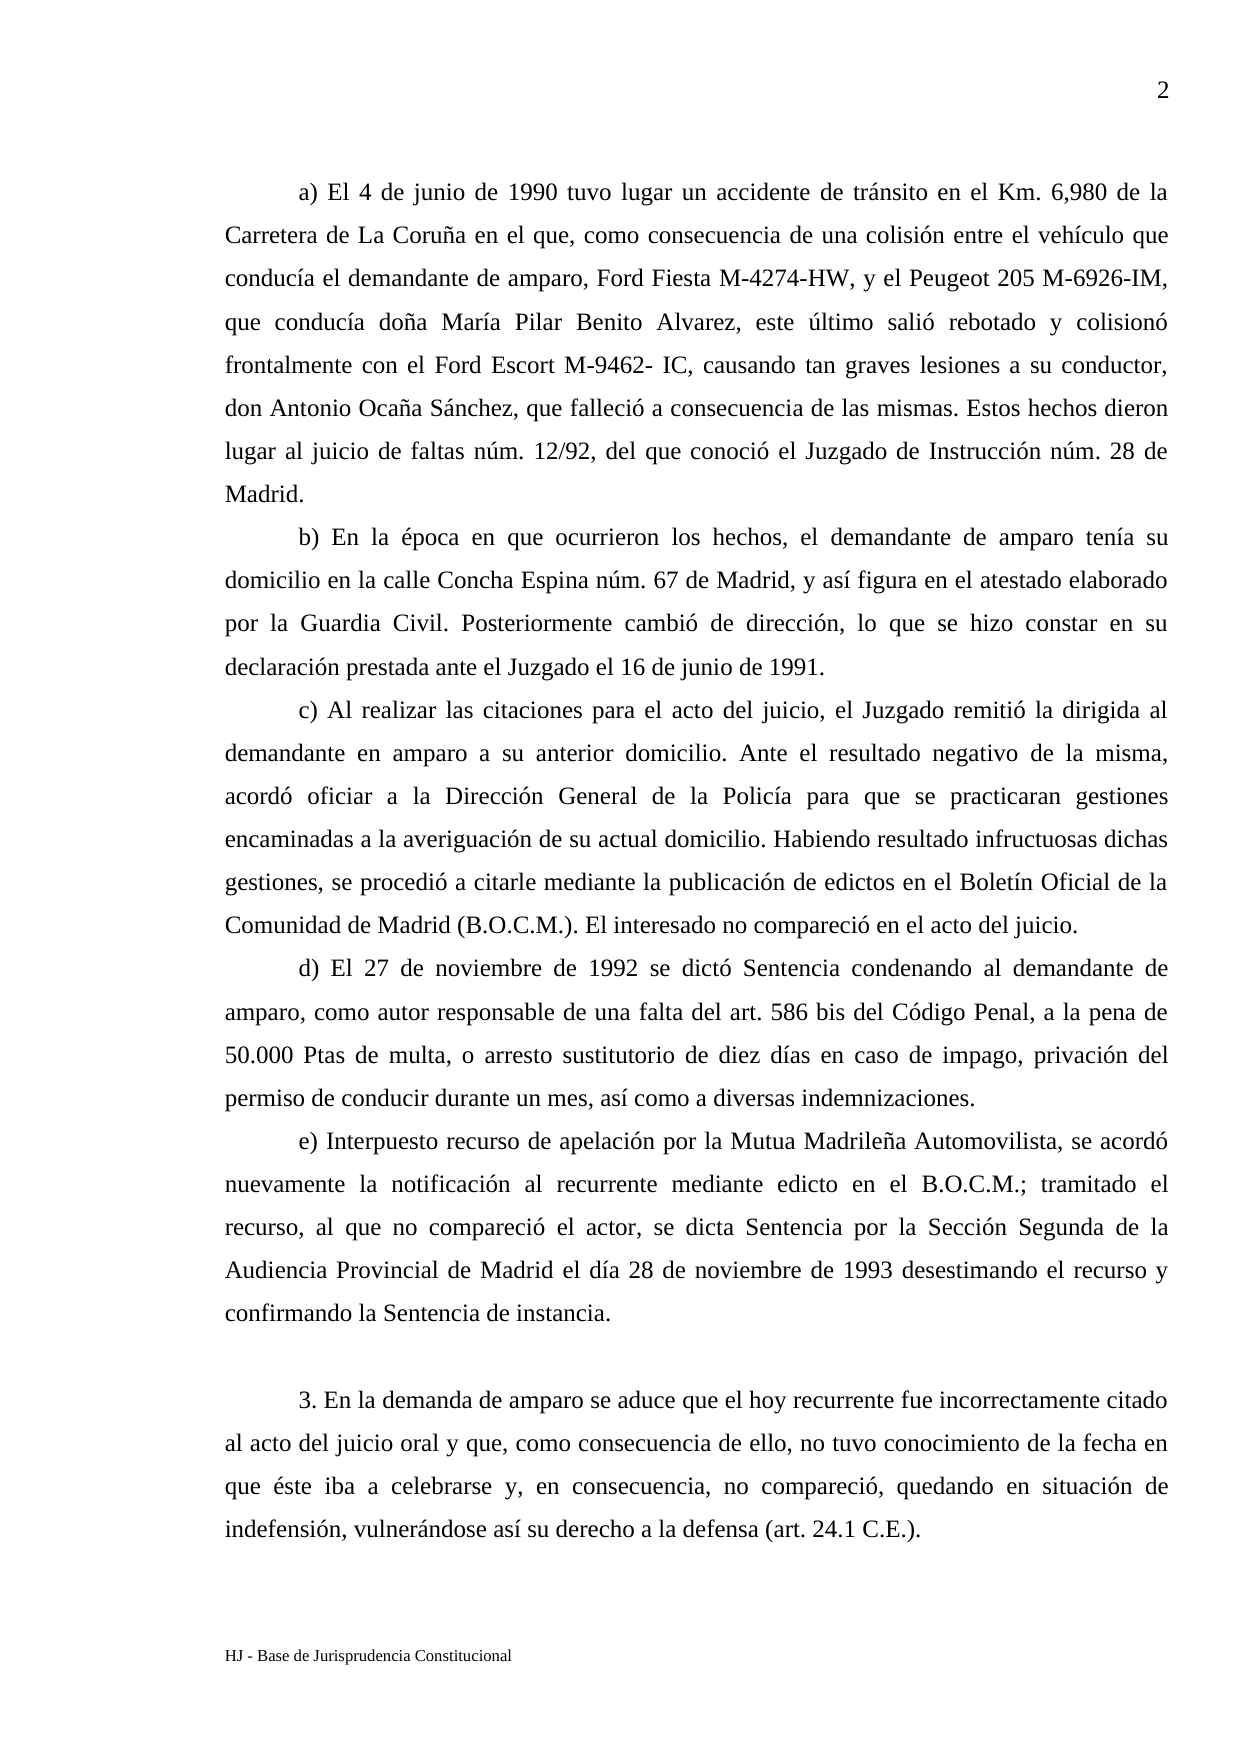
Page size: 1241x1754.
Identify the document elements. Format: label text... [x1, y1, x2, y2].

text a) El 4 de junio de 1990 tuvo lugar un accidente de tránsito en el Km. 6,980 de la Carretera de La Coruña en el que, como consecuencia de una colisión entre el vehículo que conducía el demandante de amparo, Ford Fiesta M-4274-HW, y el Peugeot 205 M-6926-IM, que conducía doña María Pilar Benito Alvarez, este último salió rebotado y colisionó frontalmente con el Ford Escort M-9462- IC, causando tan graves lesiones a su conductor, don Antonio Ocaña Sánchez, que falleció a consecuencia de las mismas. Estos hechos dieron lugar al juicio de faltas núm. 12/92, del que conoció el Juzgado de Instrucción núm. 28 de Madrid. [224, 177, 1169, 508]
text b) En la época en que ocurrieron los hechos, el demandante de amparo tenía su domicilio en la calle Concha Espina núm. 67 de Madrid, y así figura en el atestado elaborado por la Guardia Civil. Posteriormente cambió de dirección, lo que se hizo constar en su declaración prestada ante el Juzgado el 16 de junio de 1991. [224, 522, 1169, 680]
text e) Interpuesto recurso de apelación por la Mutua Madrileña Automovilista, se acordó nuevamente la notificación al recurrente mediante edicto en el B.O.C.M.; tramitado el recurso, al que no compareció el actor, se dicta Sentencia por la Sección Segunda de la Audiencia Provincial de Madrid el día 28 de noviembre de 1993 desestimando el recurso y confirmando la Sentencia de instancia. [224, 1126, 1169, 1327]
text c) Al realizar las citaciones para el acto del juicio, el Juzgado remitió la dirigida al demandante en amparo a su anterior domicilio. Ante el resultado negativo de la misma, acordó oficiar a la Dirección General de la Policía para que se practicaran gestiones encaminadas a la averiguación de su actual domicilio. Habiendo resultado infructuosas dichas gestiones, se procedió a citarle mediante la publicación de edictos en el Boletín Oficial de la Comunidad de Madrid (B.O.C.M.). El interesado no compareció en el acto del juicio. [224, 695, 1169, 939]
text d) El 27 de noviembre de 1992 se dictó Sentencia condenando al demandante de amparo, como autor responsable de una falta del art. 586 bis del Código Penal, a la pena de 50.000 Ptas de multa, o arresto sustitutorio de diez días en caso de impago, privación del permiso de conducir durante un mes, así como a diversas indemnizaciones. [224, 953, 1169, 1112]
text 3. En la demanda de amparo se aduce que el hoy recurrente fue incorrectamente citado al acto del juicio oral y que, como consecuencia de ello, no tuvo conocimiento de la fecha en que éste iba a celebrarse y, en consecuencia, no compareció, quedando en situación de indefensión, vulnerándose así su derecho a la defensa (art. 24.1 C.E.). [224, 1385, 1169, 1543]
